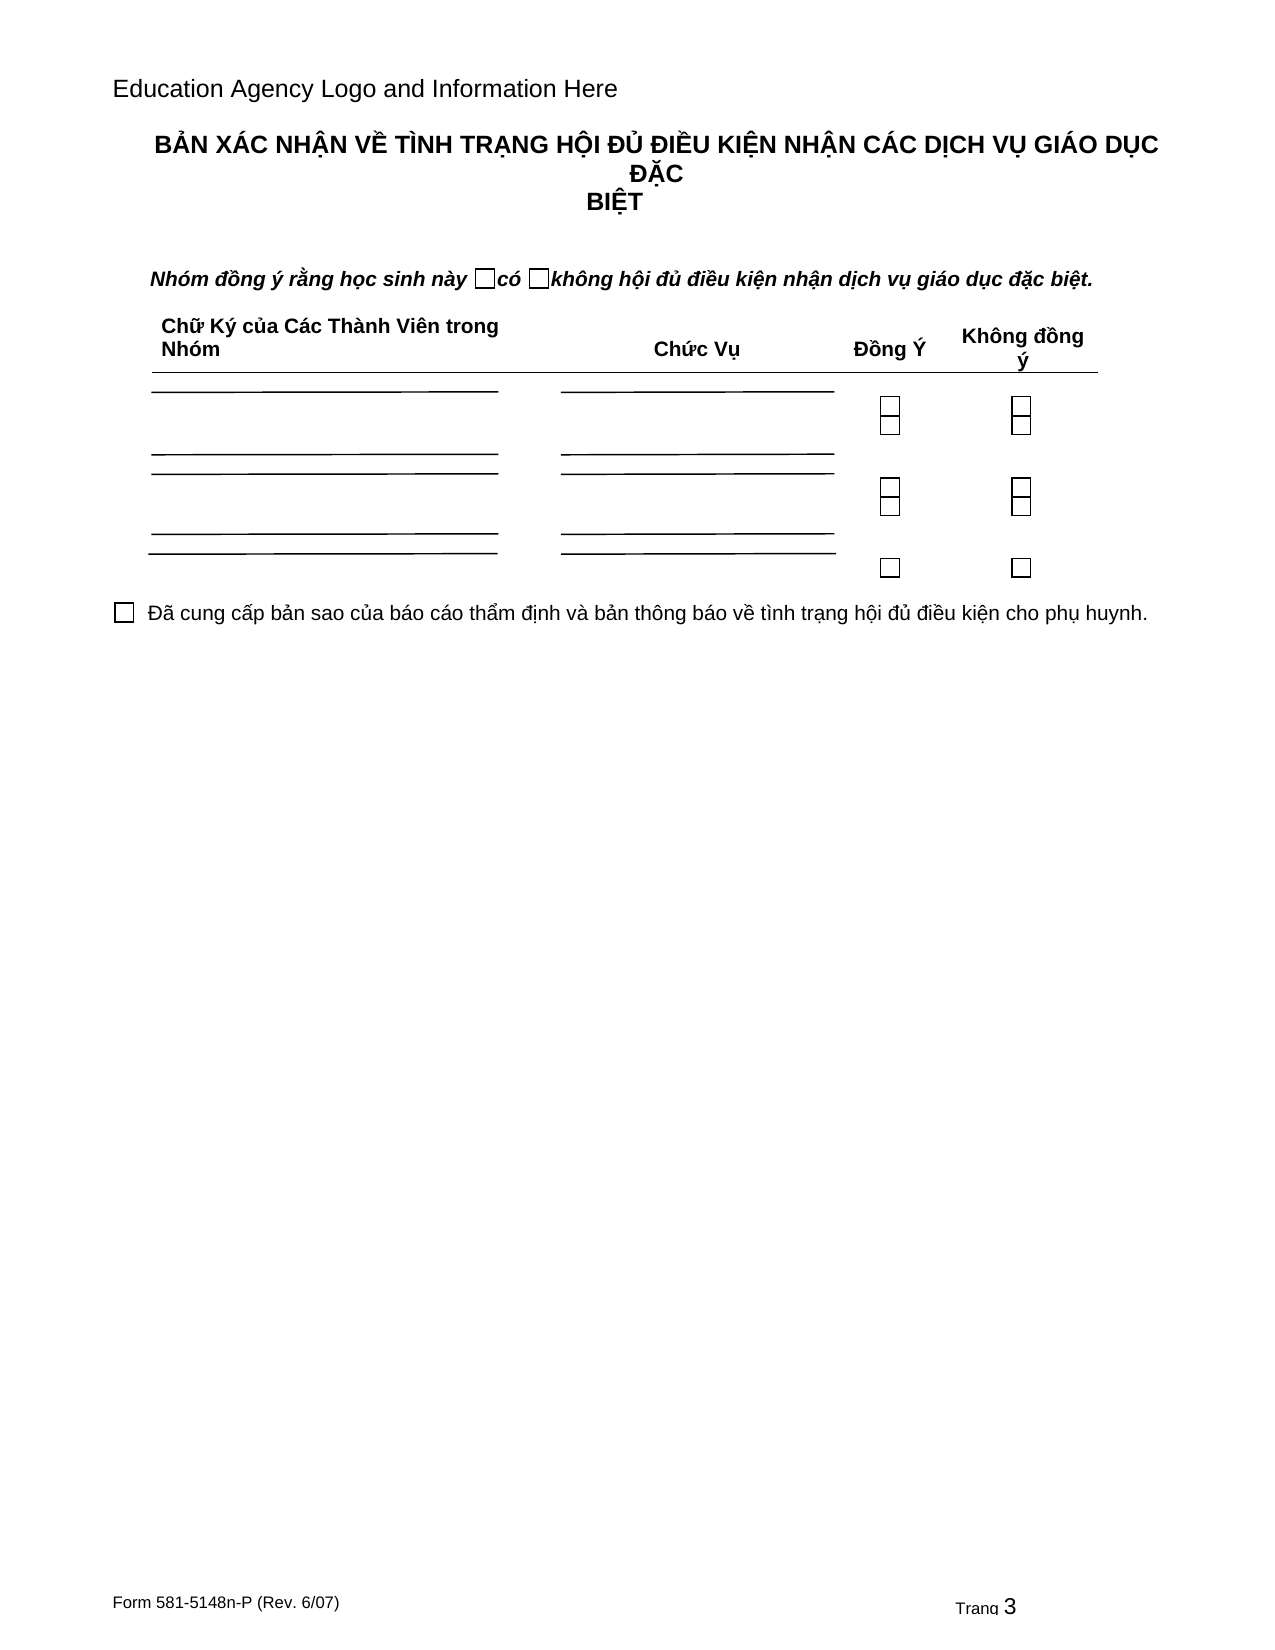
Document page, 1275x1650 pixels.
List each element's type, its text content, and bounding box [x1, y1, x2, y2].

text Nhóm đồng ý rằng học sinh này có không hội đủ điều kiện nhận dịch vụ giáo dục đặc biệt. [150, 267, 1189, 291]
text Nhóm Chức Vụ Đồng Ý [161, 338, 926, 362]
subtitle Chữ Ký của Các Thành Viên trong [161, 314, 926, 338]
text Đã cung cấp bản sao của báo cáo thẩm định và bản thông báo về tình trạng hội đủ điều kiện cho phụ huynh. [148, 601, 1189, 624]
text Không đồng ý [961, 324, 1084, 372]
